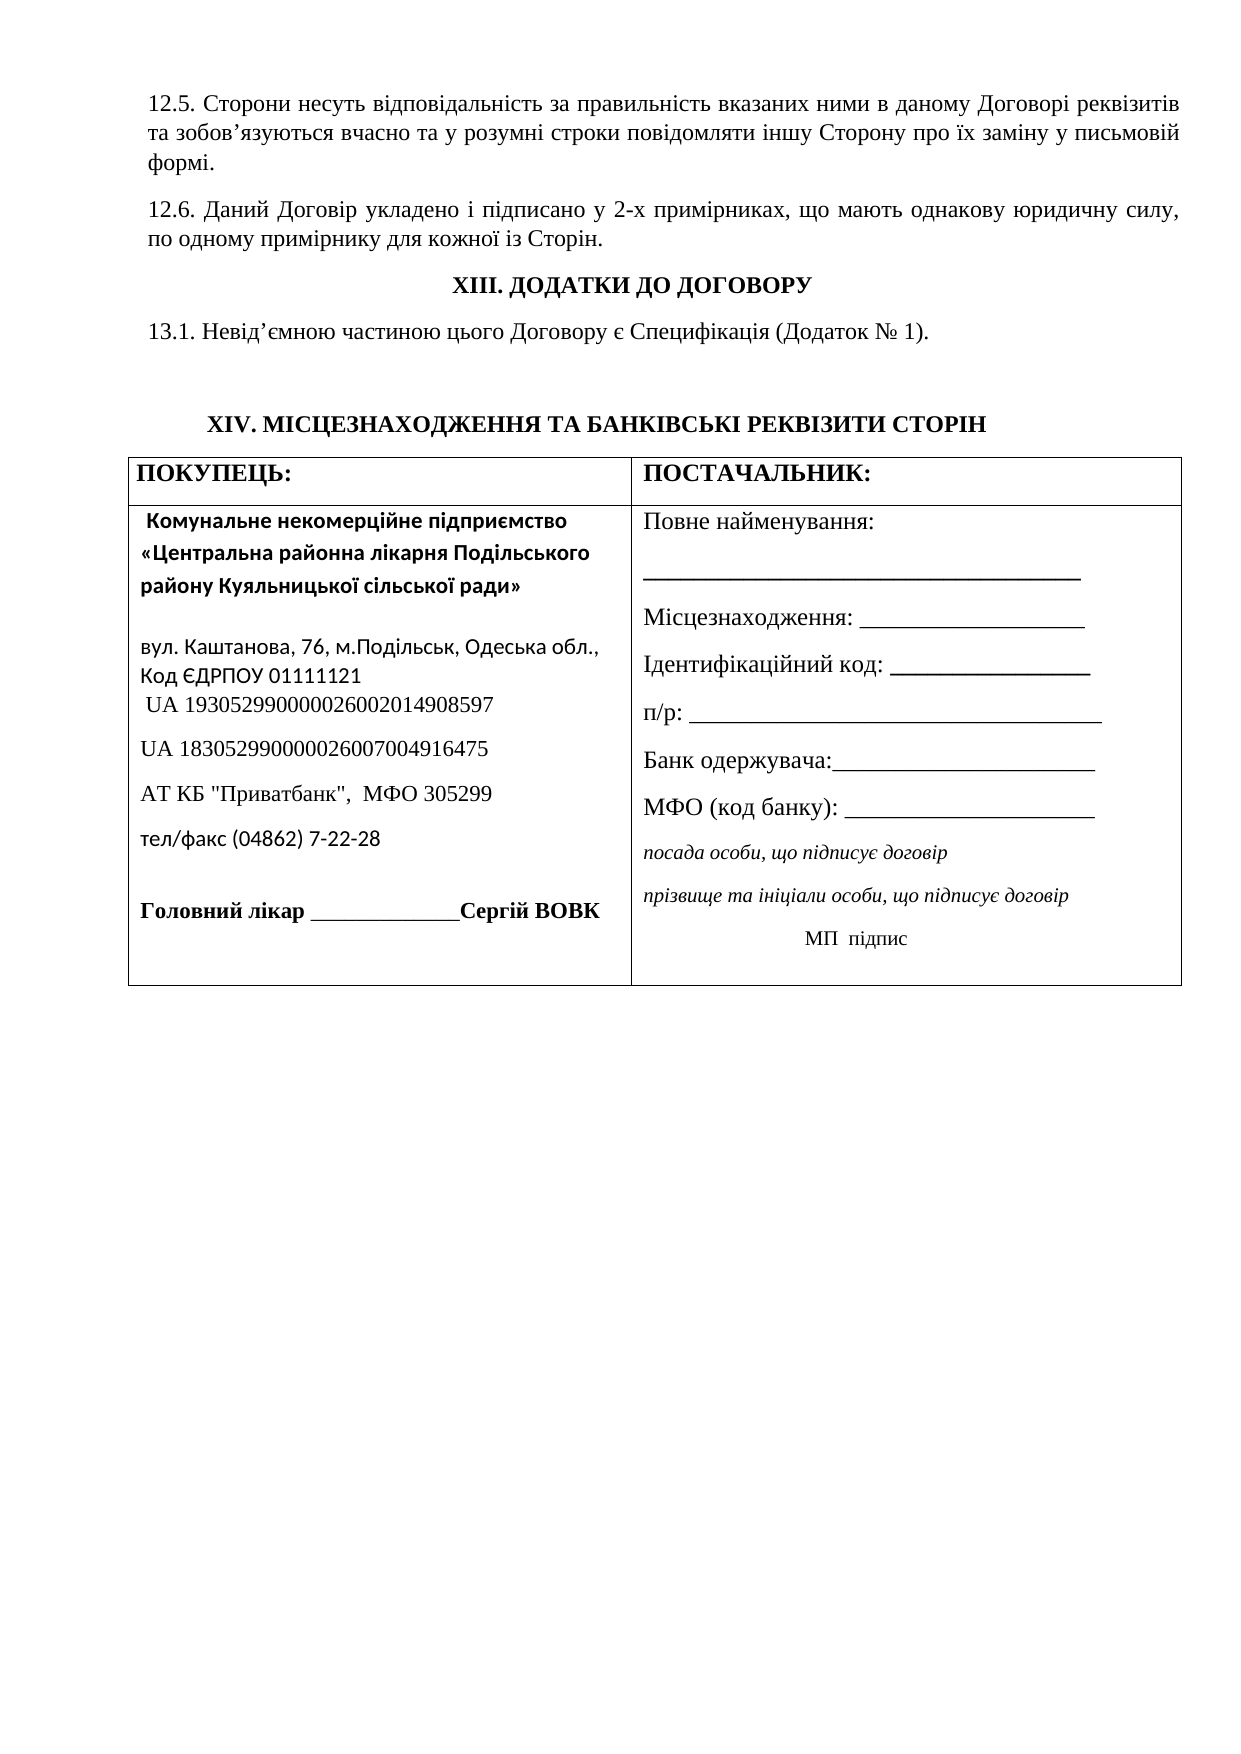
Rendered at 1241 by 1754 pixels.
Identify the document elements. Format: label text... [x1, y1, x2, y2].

table_header ПОКУПЕЦЬ: [129, 458, 631, 505]
text 12.6. Даний Договір укладено і підписано у 2-х примірниках, що мають однакову юридичну силу, по одному примірнику для кожної із Сторін. [148, 194, 1182, 252]
table_header ПОСТАЧАЛЬНИК: [632, 458, 1181, 505]
text 13.1. Невід’ємною частиною цього Договору є Специфікація (Додаток № 1). [148, 317, 1181, 345]
text XIIІ. ДОДАТКИ ДО ДОГОВОРУ [148, 271, 1181, 298]
table_cell Комунальне некомерційне підприємство «Центральна районна лікарня Подільського району Куяльницької сільської ради» вул. Каштанова, 76, м.Подільськ, Одеська обл., Код ЄДРПОУ 01111121 UA 193052990000026002014908597 UA 183052990000026007004916475 АТ КБ "Приватбанк", МФО 305299 тел/факс (04862) 7-22-28 Головний лікар _____________Сергій ВОВК [129, 506, 631, 984]
table_cell Повне найменування: ___________________________________ Місцезнаходження: __________________ Ідентифікаційний код: ________________ п/р: _________________________________ Банк одержувача:_____________________ МФО (код банку): ____________________ посада особи, що підписує договір прізвище та ініціали особи, що підписує договір МП підпис [632, 506, 1181, 984]
text XIV. МІСЦЕЗНАХОДЖЕННЯ ТА БАНКІВСЬКІ РЕКВІЗИТИ СТОРІН [207, 410, 1181, 438]
text 12.5. Сторони несуть відповідальність за правильність вказаних ними в даному Договорі реквізитів та зобов’язуються вчасно та у розумні строки повідомляти іншу Сторону про їх заміну у письмовій формі. [148, 88, 1181, 176]
